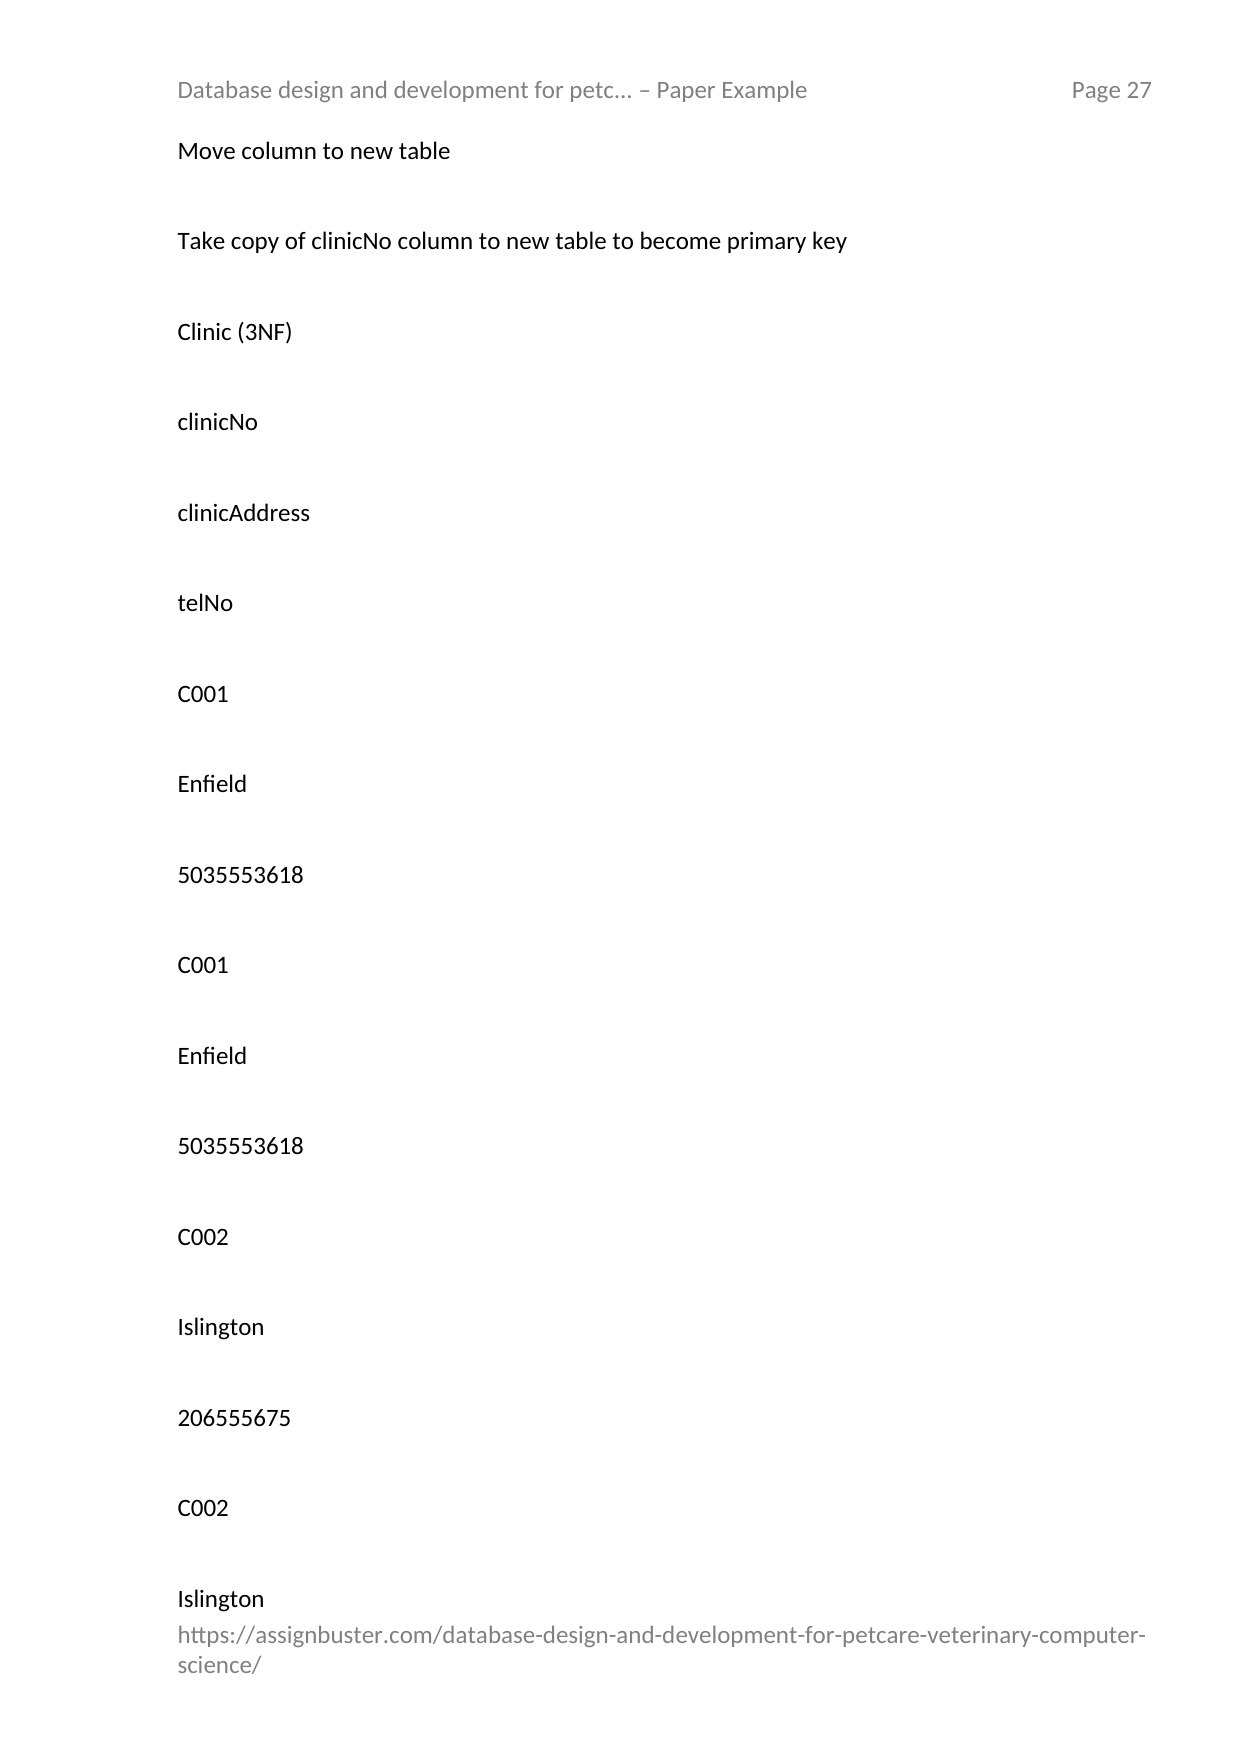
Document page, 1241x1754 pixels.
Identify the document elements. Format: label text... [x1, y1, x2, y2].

text Enfield [177, 768, 1152, 799]
text Take copy of clinicNo column to new table to become primary key [177, 225, 1152, 256]
text clinicNo [177, 406, 1152, 437]
text 206555675 [177, 1402, 1152, 1433]
text telNo [177, 587, 1152, 618]
text C001 [177, 949, 1152, 980]
text Islington [177, 1583, 1152, 1614]
text Clinic (3NF) [177, 316, 1152, 346]
text Enfield [177, 1040, 1152, 1071]
text clinicAddress [177, 497, 1152, 527]
text 5035553618 [177, 859, 1152, 889]
text C002 [177, 1221, 1152, 1252]
text C001 [177, 678, 1152, 708]
text Move column to new table [177, 135, 1152, 165]
text Islington [177, 1312, 1152, 1342]
text 5035553618 [177, 1131, 1152, 1161]
text C002 [177, 1493, 1152, 1523]
